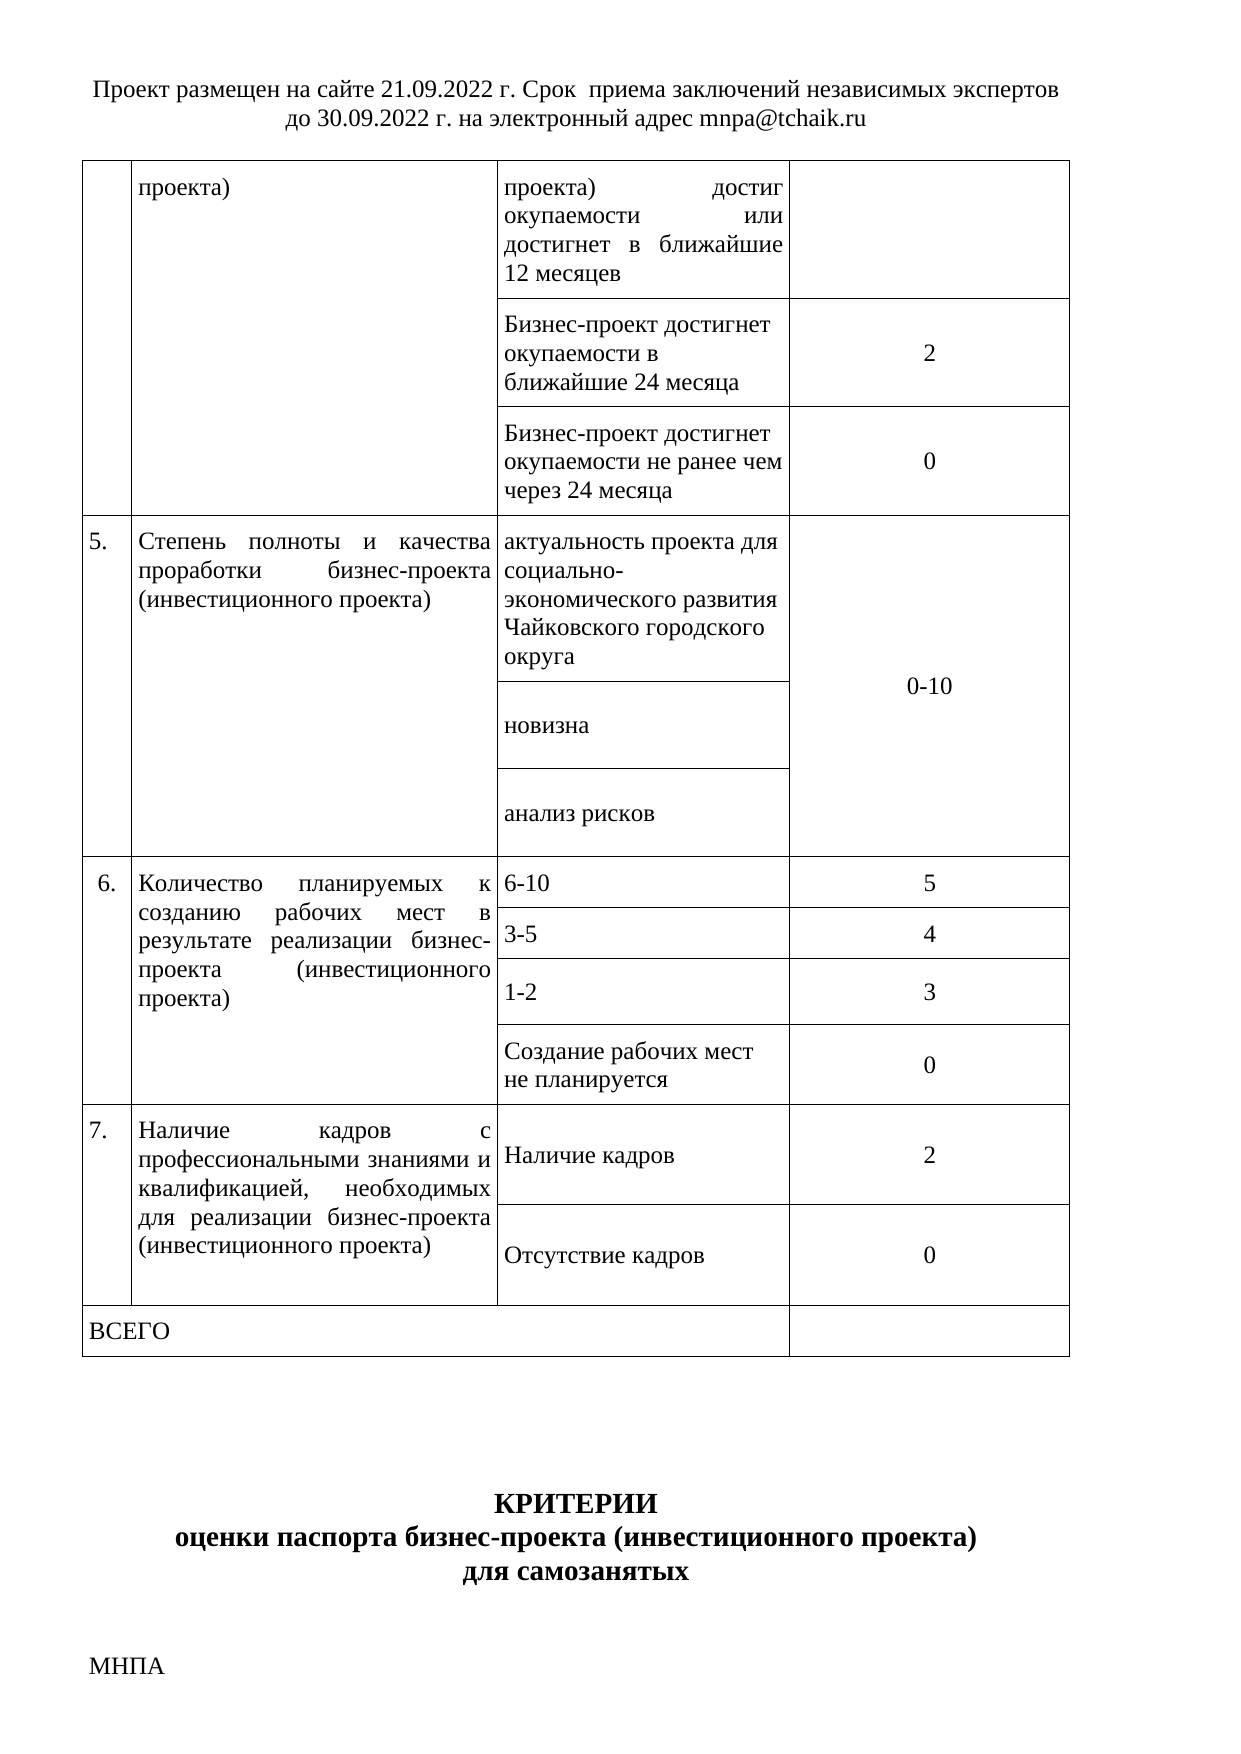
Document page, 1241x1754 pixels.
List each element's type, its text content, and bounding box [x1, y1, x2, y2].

title для самозанятых [89, 1553, 1063, 1587]
table_cell Степень полноты и качества проработки бизнес-проекта (инвестиционного проекта) [132, 516, 497, 856]
table_cell Количество планируемых к созданию рабочих мест в результате реализации бизнес-проекта (инвестиционного проекта) [132, 857, 497, 1104]
title оценки паспорта бизнес-проекта (инвестиционного проекта) [89, 1519, 1063, 1553]
table_cell 0-10 [790, 516, 1069, 856]
table_cell ВСЕГО [83, 1306, 789, 1356]
table_cell 7. [83, 1105, 131, 1304]
table_cell анализ рисков [498, 769, 789, 856]
table_cell новизна [498, 682, 789, 768]
table_cell 5 [790, 857, 1069, 907]
table_cell 4 [790, 908, 1069, 958]
table_cell актуальность проекта для социально-экономического развития Чайковского городского округа [498, 516, 789, 681]
table_cell 0 [790, 1205, 1069, 1304]
table_cell Бизнес-проект достигнет окупаемости не ранее чем через 24 месяца [498, 407, 789, 514]
table_cell Наличие кадров [498, 1105, 789, 1203]
table_cell 3-5 [498, 908, 789, 958]
table_cell Наличие кадров с профессиональными знаниями и квалификацией, необходимых для реализации бизнес-проекта (инвестиционного проекта) [132, 1105, 497, 1304]
table_cell 4. [83, 161, 131, 514]
table_cell 2 [790, 299, 1069, 406]
table_cell 2 [790, 1105, 1069, 1203]
table_cell 1-2 [498, 959, 789, 1024]
table_cell 4 [790, 161, 1069, 297]
table_cell Стадия реализации бизнес-проекта (инвестиционного проекта) [132, 161, 497, 514]
table_cell 5. [83, 516, 131, 856]
title КРИТЕРИИ [89, 1486, 1063, 1519]
table_cell [790, 1306, 1069, 1356]
table_cell 0 [790, 1025, 1069, 1104]
table_cell 3 [790, 959, 1069, 1024]
table_cell Бизнес-проект (инвестиционного проекта) достиг окупаемости или достигнет в ближайшие 12 месяцев [498, 161, 789, 297]
table_cell 6. [83, 857, 131, 1104]
table_cell Бизнес-проект достигнет окупаемости в ближайшие 24 месяца [498, 299, 789, 406]
table_cell Создание рабочих мест не планируется [498, 1025, 789, 1104]
table_cell 0 [790, 407, 1069, 514]
table_cell 6-10 [498, 857, 789, 907]
table_cell Отсутствие кадров [498, 1205, 789, 1304]
